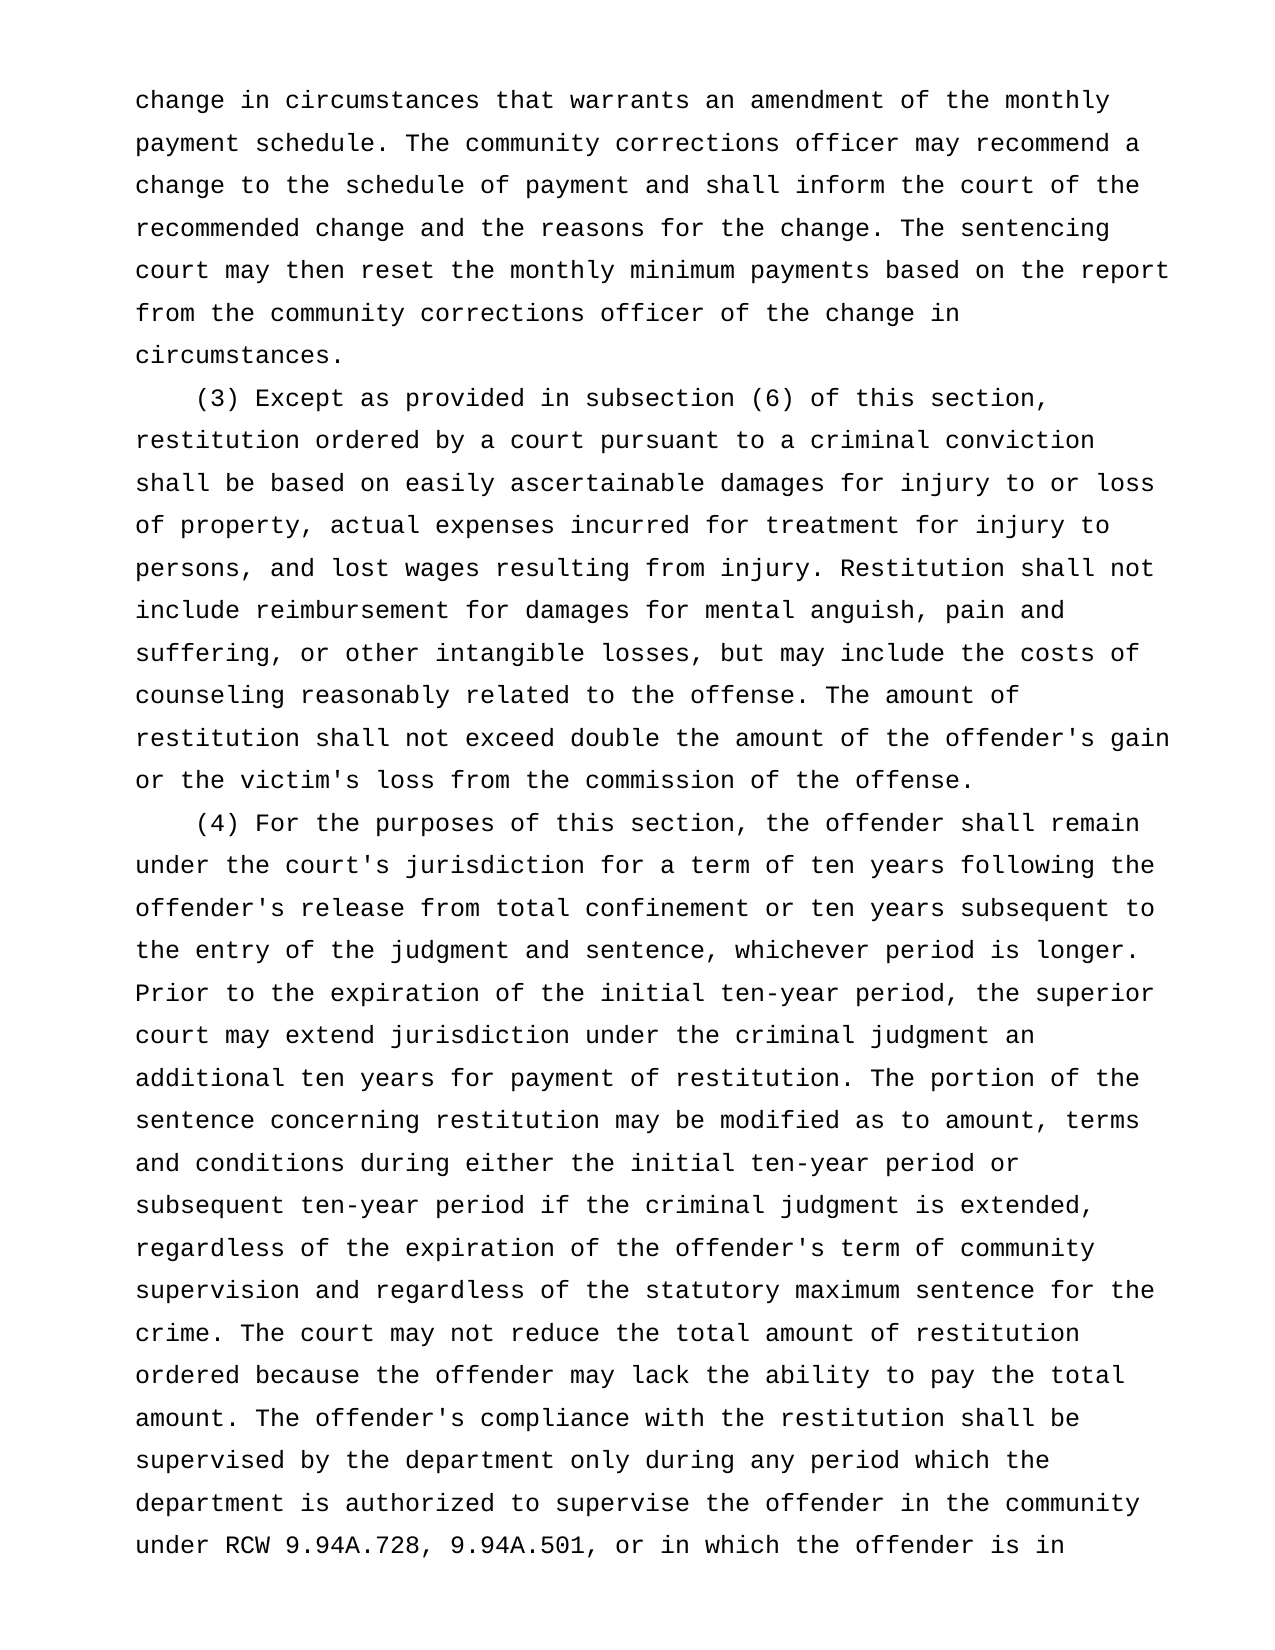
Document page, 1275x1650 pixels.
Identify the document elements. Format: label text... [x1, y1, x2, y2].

text (3) Except as provided in subsection (6) of this section, restitution ordered by a court pursuant to a criminal conviction shall be based on easily ascertainable damages for injury to or loss of property, actual expenses incurred for treatment for injury to persons, and lost wages resulting from injury. Restitution shall not include reimbursement for damages for mental anguish, pain and suffering, or other intangible losses, but may include the costs of counseling reasonably related to the offense. The amount of restitution shall not exceed double the amount of the offender's gain or the victim's loss from the commission of the offense. [135, 372, 1170, 797]
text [135, 75, 1170, 372]
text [135, 797, 1170, 1562]
